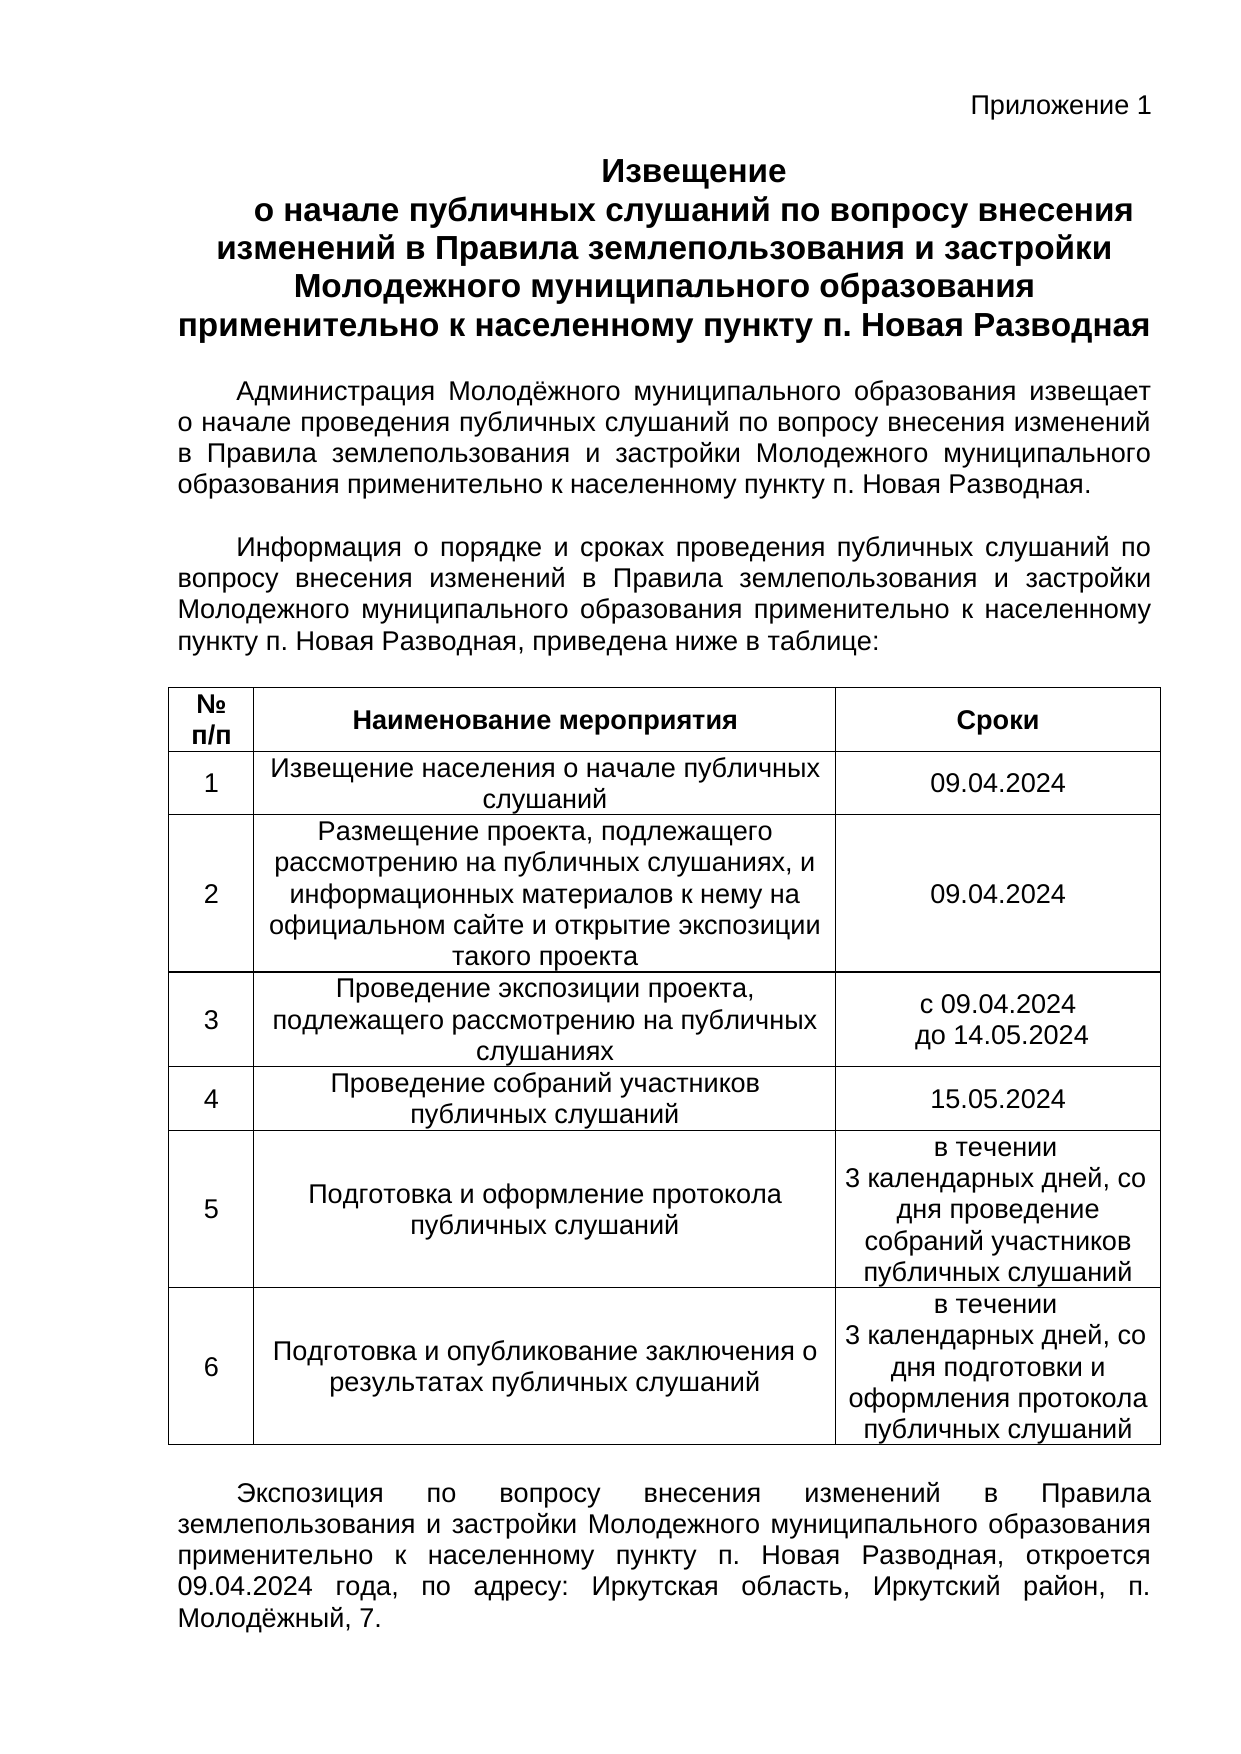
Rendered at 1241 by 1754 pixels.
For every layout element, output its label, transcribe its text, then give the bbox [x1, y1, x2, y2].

table_cell 6 [169, 1288, 253, 1444]
table_cell 4 [169, 1067, 253, 1130]
table_cell 5 [169, 1131, 253, 1287]
table_cell Подготовка и опубликование заключения о результатах публичных слушаний [254, 1288, 835, 1444]
table_header Наименование мероприятия [254, 688, 835, 751]
text Извещение [177, 151, 1152, 189]
table_cell в течении 3 календарных дней, со дня проведение собраний участников публичных слушаний [836, 1131, 1160, 1287]
table_cell Размещение проекта, подлежащего рассмотрению на публичных слушаниях, и информационных материалов к нему на официальном сайте и открытие экспозиции такого проекта [254, 815, 835, 971]
table_cell в течении 3 календарных дней, со дня подготовки и оформления протокола публичных слушаний [836, 1288, 1160, 1444]
table_cell Проведение собраний участников публичных слушаний [254, 1067, 835, 1130]
table_cell 1 [169, 752, 253, 814]
table_cell Извещение населения о начале публичных слушаний [254, 752, 835, 814]
table_cell 3 [169, 973, 253, 1066]
table_cell 09.04.2024 [836, 752, 1160, 814]
text Экспозиция по вопросу внесения изменений в Правила землепользования и застройки Молодежного муниципального образования применительно к населенному пункту п. Новая Разводная, откроется 09.04.2024 года, по адресу: Иркутская область, Иркутский район, п. Молодёжный, 7. [177, 1477, 1152, 1633]
table_cell Подготовка и оформление протокола публичных слушаний [254, 1131, 835, 1287]
table_header № п/п [169, 688, 253, 751]
text о начале публичных слушаний по вопросу внесения изменений в Правила землепользования и застройки Молодежного муниципального образования применительно к населенному пункту п. Новая Разводная [177, 189, 1152, 343]
table_cell с 09.04.2024 до 14.05.2024 [836, 973, 1160, 1066]
table_cell Проведение экспозиции проекта, подлежащего рассмотрению на публичных слушаниях [254, 973, 835, 1066]
text Администрация Молодёжного муниципального образования извещает о начале проведения публичных слушаний по вопросу внесения изменений в Правила землепользования и застройки Молодежного муниципального образования применительно к населенному пункту п. Новая Разводная. [177, 374, 1152, 499]
table_cell 2 [169, 815, 253, 971]
text Приложение 1 [177, 89, 1152, 120]
text Информация о порядке и сроках проведения публичных слушаний по вопросу внесения изменений в Правила землепользования и застройки Молодежного муниципального образования применительно к населенному пункту п. Новая Разводная, приведена ниже в таблице: [177, 531, 1152, 656]
table_cell 15.05.2024 [836, 1067, 1160, 1130]
table_cell 09.04.2024 [836, 815, 1160, 971]
table_header Сроки [836, 688, 1160, 751]
